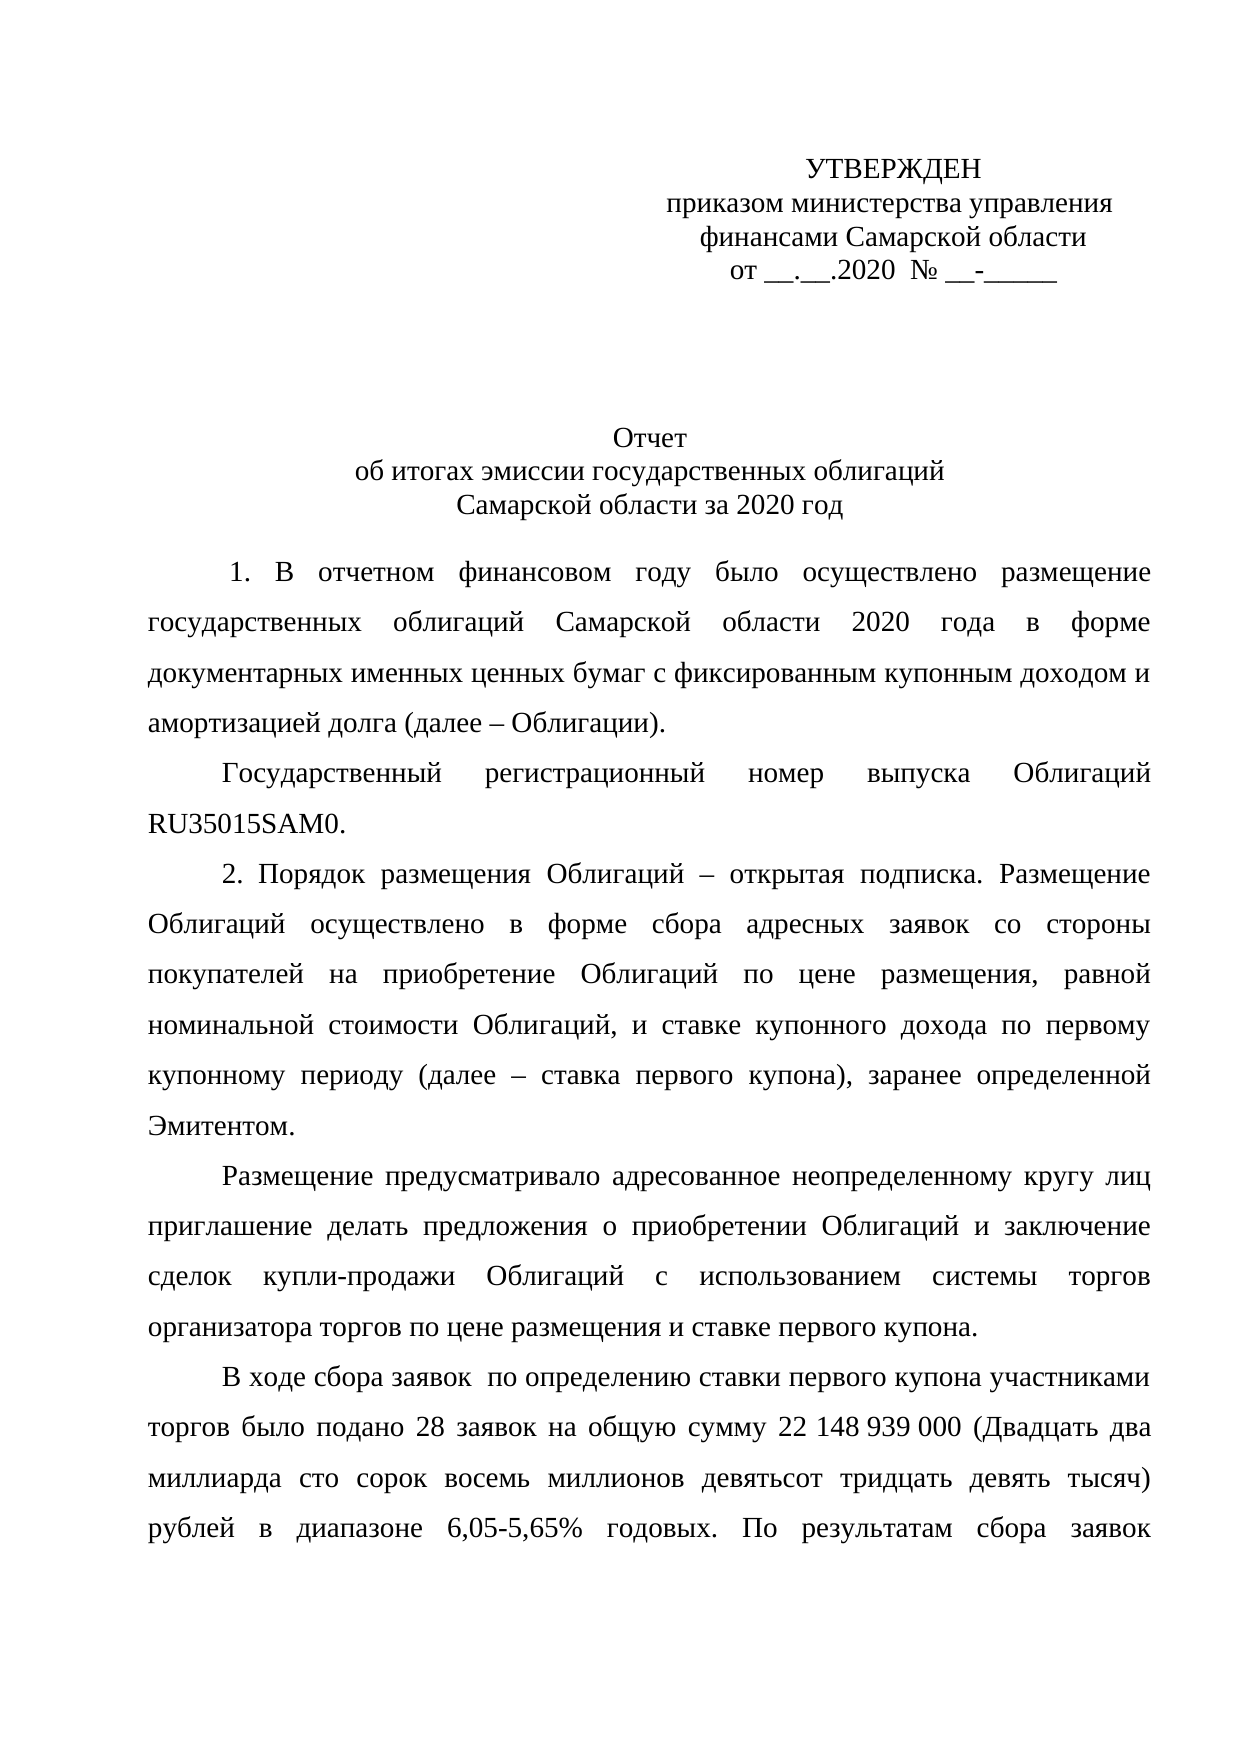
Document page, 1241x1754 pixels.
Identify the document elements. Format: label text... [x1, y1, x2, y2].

text об итогах эмиссии государственных облигаций [148, 453, 1152, 487]
text 1. В отчетном финансовом году было осуществлено размещение государственных облигаций Самарской области 2020 года в форме документарных именных ценных бумаг с фиксированным купонным доходом и амортизацией долга (далее – Облигации). [148, 554, 1152, 739]
text УТВЕРЖДЕН [635, 152, 1152, 185]
text Отчет [148, 420, 1152, 453]
text от __.__.2020 № __-_____ [635, 252, 1152, 286]
text Размещение предусматривало адресованное неопределенному кругу лиц приглашение делать предложения о приобретении Облигаций и заключение сделок купли-продажи Облигаций с использованием системы торгов организатора торгов по цене размещения и ставке первого купона. [148, 1158, 1152, 1342]
text Самарской области за 2020 год [148, 487, 1152, 521]
text Государственный регистрационный номер выпуска Облигаций RU35015SAM0. [148, 755, 1152, 839]
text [148, 1359, 1152, 1544]
text 2. Порядок размещения Облигаций – открытая подписка. Размещение Облигаций осуществлено в форме сбора адресных заявок со стороны покупателей на приобретение Облигаций по цене размещения, равной номинальной стоимости Облигаций, и ставке купонного дохода по первому купонному периоду (далее – ставка первого купона), заранее определенной Эмитентом. [148, 856, 1152, 1141]
text приказом министерства управления финансами Самарской области [635, 185, 1152, 252]
